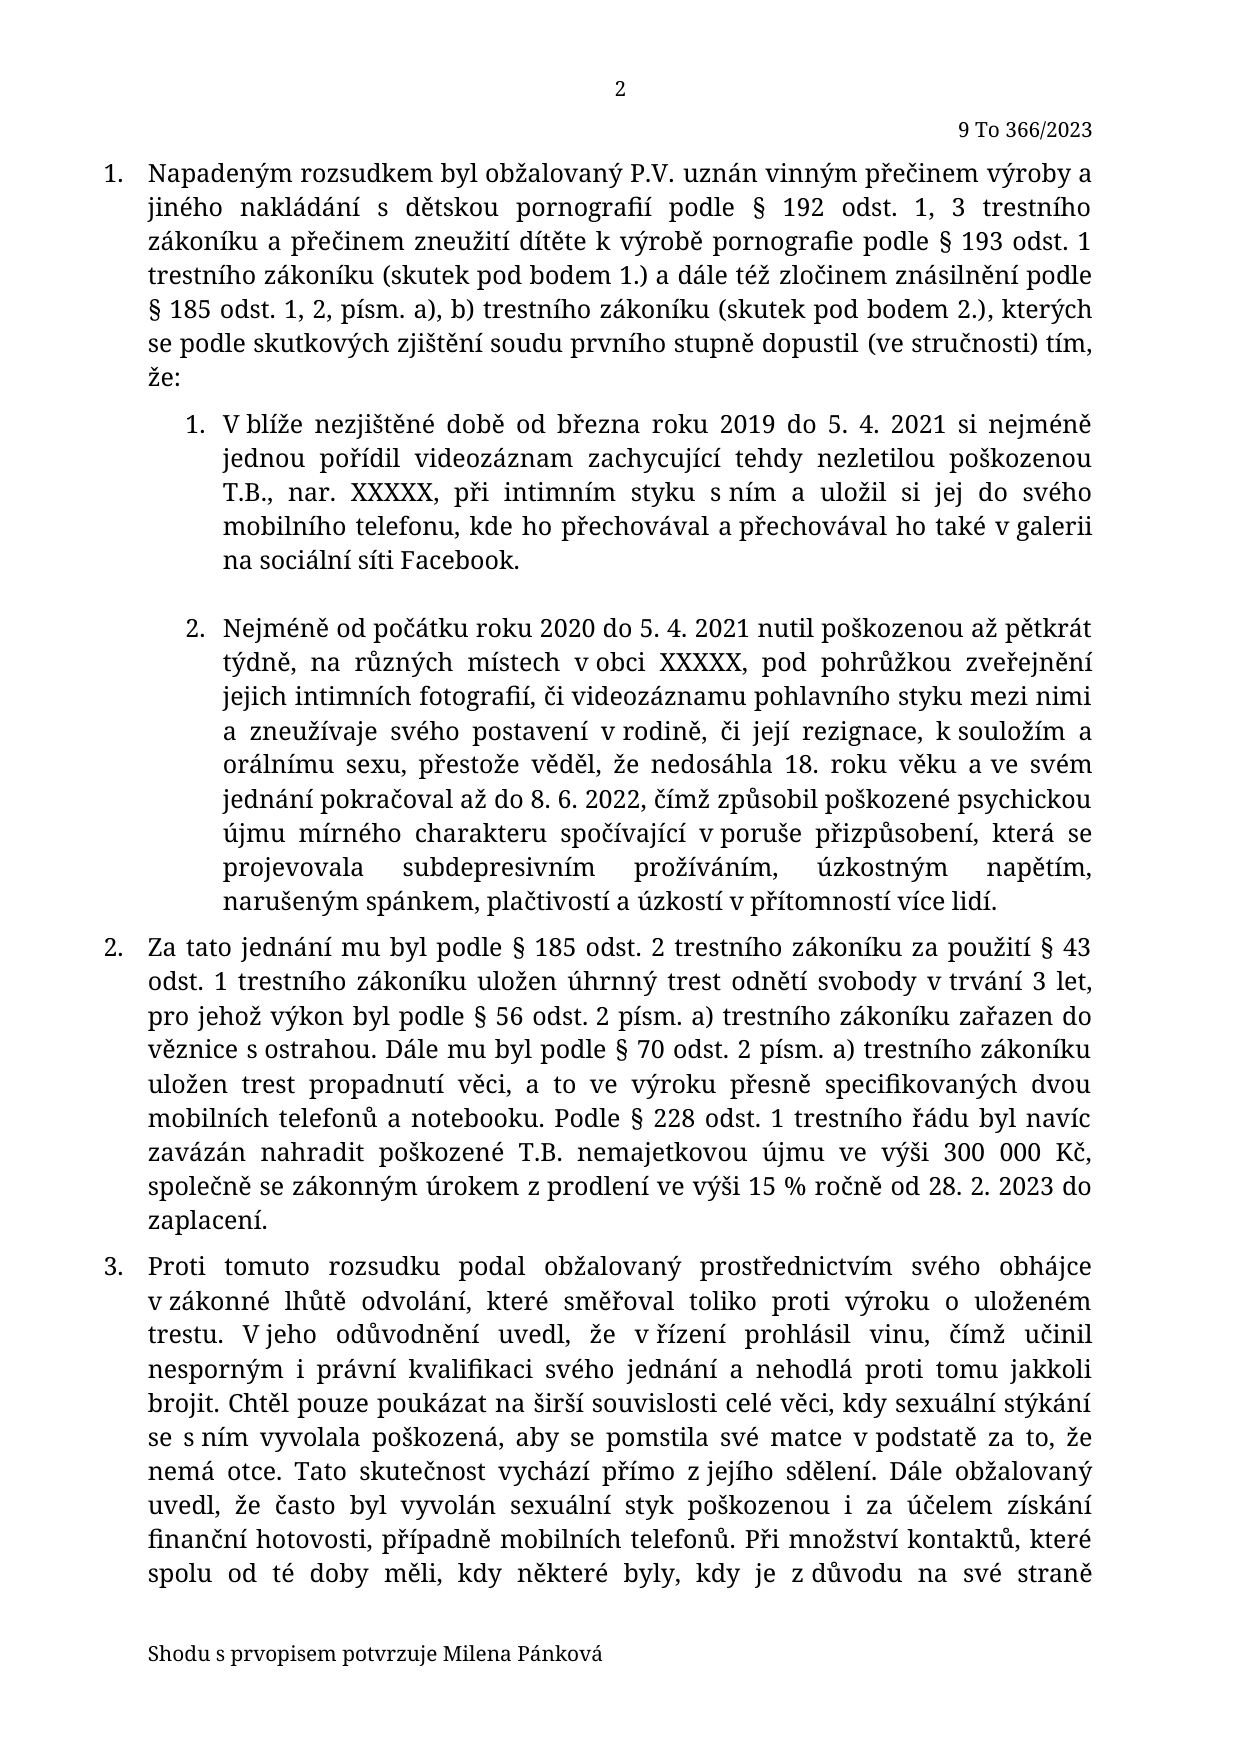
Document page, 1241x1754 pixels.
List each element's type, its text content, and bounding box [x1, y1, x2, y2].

list Za tato jednání mu byl podle § 185 odst. 2 trestního zákoníku za použití § 43 odst. 1 trestního zákoníku uložen úhrnný trest odnětí svobody v trvání 3 let, pro jehož výkon byl podle § 56 odst. 2 písm. a) trestního zákoníku zařazen do věznice s ostrahou. Dále mu byl podle § 70 odst. 2 písm. a) trestního zákoníku uložen trest propadnutí věci, a to ve výroku přesně specifikovaných dvou mobilních telefonů a notebooku. Podle § 228 odst. 1 trestního řádu byl navíc zavázán nahradit poškozené T.B. nemajetkovou újmu ve výši 300 000 Kč, společně se zákonným úrokem z prodlení ve výši 15 % ročně od 28. 2. 2023 do zaplacení. [103, 930, 1093, 1237]
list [103, 1249, 1093, 1590]
list Napadeným rozsudkem byl obžalovaný P.V. uznán vinným přečinem výroby a jiného nakládání s dětskou pornografií podle § 192 odst. 1, 3 trestního zákoníku a přečinem zneužití dítěte k výrobě pornografie podle § 193 odst. 1 trestního zákoníku (skutek pod bodem 1.) a dále též zločinem znásilnění podle § 185 odst. 1, 2, písm. a), b) trestního zákoníku (skutek pod bodem 2.), kterých se podle skutkových zjištění soudu prvního stupně dopustil (ve stručnosti) tím, že: [103, 156, 1093, 394]
list V blíže nezjištěné době od března roku 2019 do 5. 4. 2021 si nejméně jednou pořídil videozáznam zachycující tehdy nezletilou poškozenou T.B., nar. XXXXX, při intimním styku s ním a uložil si jej do svého mobilního telefonu, kde ho přechovával a přechovával ho také v galerii na sociální síti Facebook. [185, 407, 1093, 577]
list Nejméně od počátku roku 2020 do 5. 4. 2021 nutil poškozenou až pětkrát týdně, na různých místech v obci XXXXX, pod pohrůžkou zveřejnění jejich intimních fotografií, či videozáznamu pohlavního styku mezi nimi a zneužívaje svého postavení v rodině, či její rezignace, k souložím a orálnímu sexu, přestože věděl, že nedosáhla 18. roku věku a ve svém jednání pokračoval až do 8. 6. 2022, čímž způsobil poškozené psychickou újmu mírného charakteru spočívající v poruše přizpůsobení, která se projevovala subdepresivním prožíváním, úzkostným napětím, narušeným spánkem, plačtivostí a úzkostí v přítomností více lidí. [185, 611, 1093, 917]
